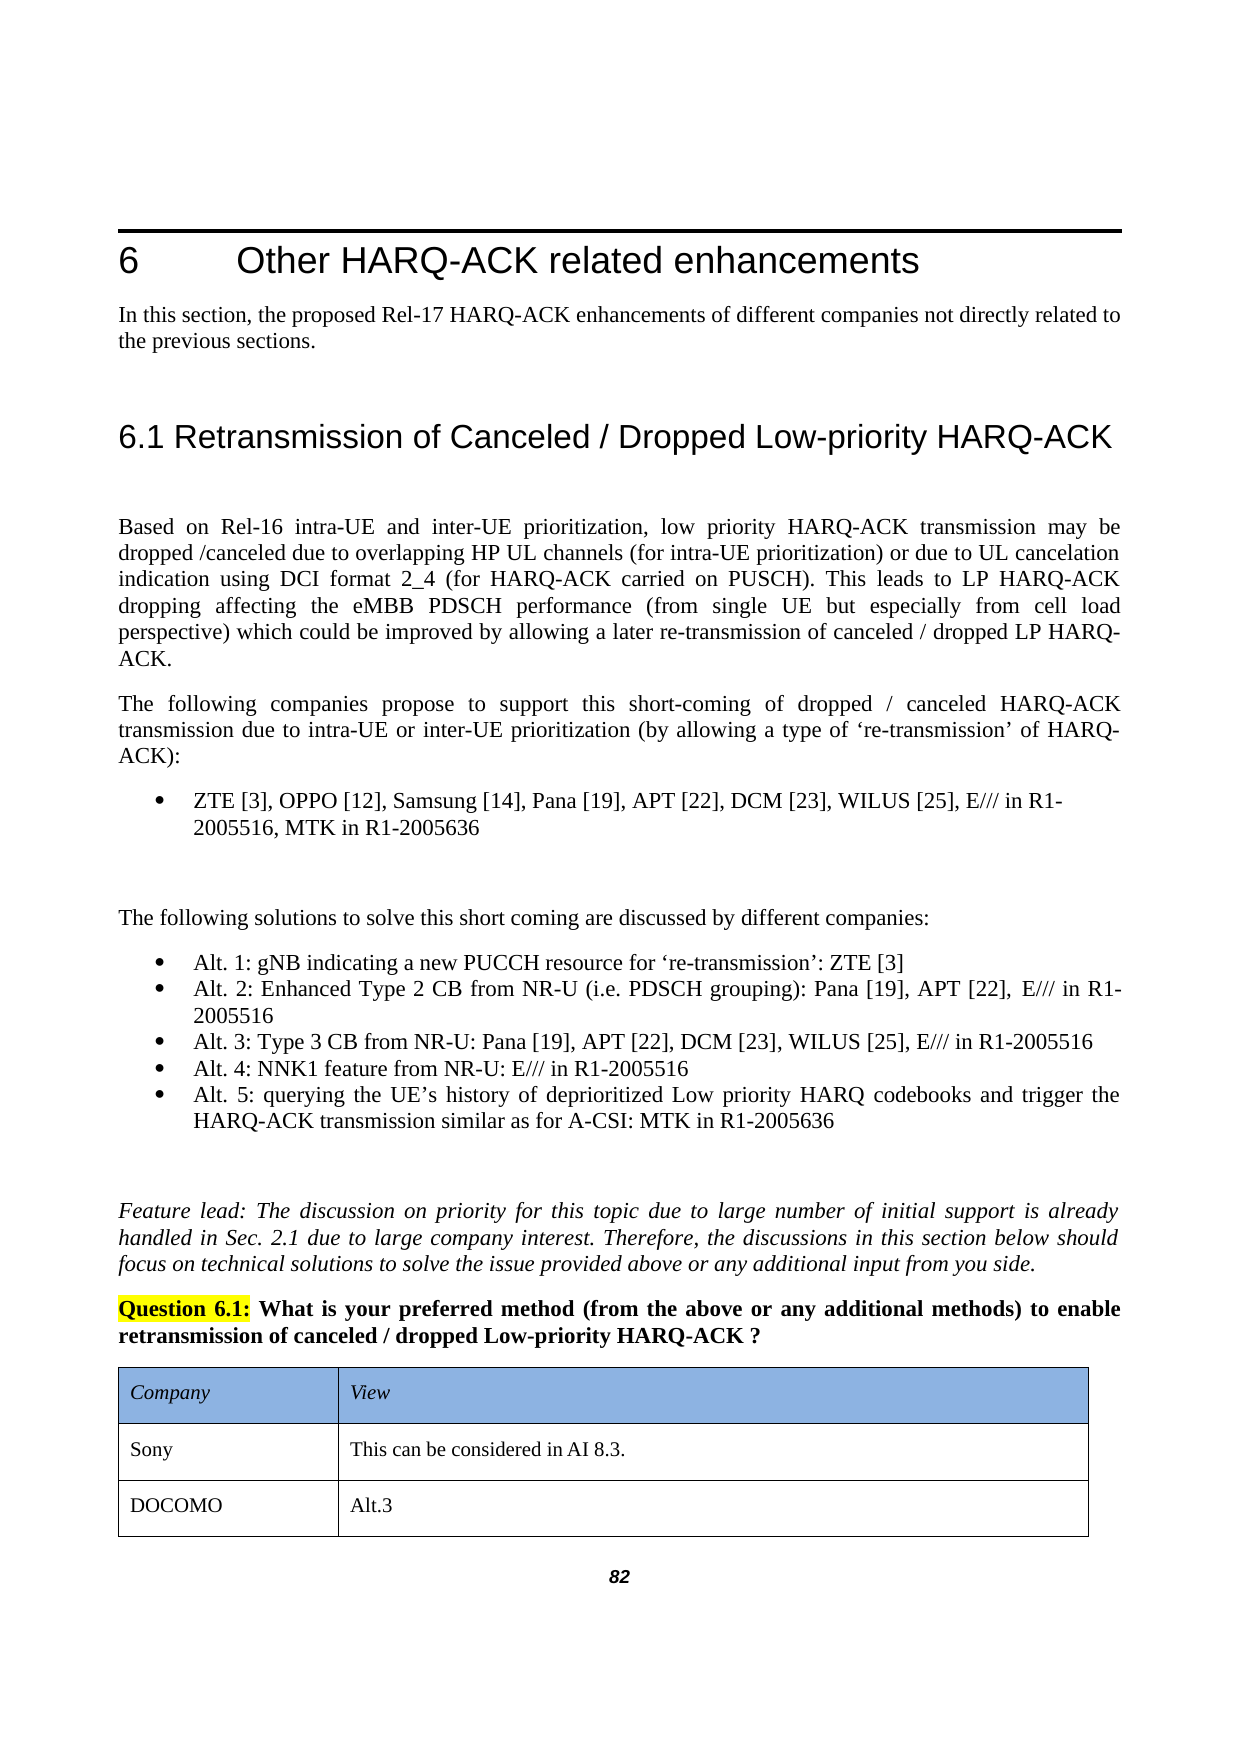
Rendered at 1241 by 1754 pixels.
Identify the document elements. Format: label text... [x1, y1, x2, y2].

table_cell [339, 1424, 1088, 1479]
list Alt. 4: NNK1 feature from NR-U: E/// in R1-2005516 [156, 1054, 1122, 1081]
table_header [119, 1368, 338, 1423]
text The following solutions to solve this short coming are discussed by different companies: [118, 904, 1122, 930]
subtitle 6 Other HARQ-ACK related enhancements [118, 233, 1122, 282]
list Alt. 2: Enhanced Type 2 CB from NR-U (i.e. PDSCH grouping): Pana [19], APT [22], E/// in R1-2005516 [156, 976, 1122, 1028]
list Alt. 3: Type 3 CB from NR-U: Pana [19], APT [22], DCM [23], WILUS [25], E/// in R1-2005516 [156, 1028, 1122, 1054]
list Alt. 5: querying the UE’s history of deprioritized Low priority HARQ codebooks and trigger the HARQ-ACK transmission similar as for A-CSI: MTK in R1-2005636 [156, 1081, 1122, 1134]
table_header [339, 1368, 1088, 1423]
text Question 6.1: What is your preferred method (from the above or any additional methods) to enable retransmission of canceled / dropped Low-priority HARQ-ACK ? [118, 1295, 1122, 1348]
list ZTE [3], OPPO [12], Samsung [14], Pana [19], APT [22], DCM [23], WILUS [25], E/// in R1-2005516, MTK in R1-2005636 [156, 787, 1122, 840]
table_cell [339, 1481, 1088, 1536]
list Alt. 1: gNB indicating a new PUCCH resource for ‘re-transmission’: ZTE [3] [156, 949, 1122, 976]
text Feature lead: The discussion on priority for this topic due to large number of initial support is already handled in Sec. 2.1 due to large company interest. Therefore, the discussions in this section below should focus on technical solutions to solve the issue provided above or any additional input from you side. [118, 1197, 1122, 1277]
text The following companies propose to support this short-coming of dropped / canceled HARQ-ACK transmission due to intra-UE or inter-UE prioritization (by allowing a type of ‘re-transmission’ of HARQ-ACK): [118, 690, 1122, 769]
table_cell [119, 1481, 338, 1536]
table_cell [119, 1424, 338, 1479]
subtitle 6.1 Retransmission of Canceled / Dropped Low-priority HARQ-ACK [118, 417, 1122, 494]
text In this section, the proposed Rel-17 HARQ-ACK enhancements of different companies not directly related to the previous sections. [118, 301, 1122, 353]
text Based on Rel-16 intra-UE and inter-UE prioritization, low priority HARQ-ACK transmission may be dropped /canceled due to overlapping HP UL channels (for intra-UE prioritization) or due to UL cancelation indication using DCI format 2_4 (for HARQ-ACK carried on PUSCH). This leads to LP HARQ-ACK dropping affecting the eMBB PDSCH performance (from single UE but especially from cell load perspective) which could be improved by allowing a later re-transmission of canceled / dropped LP HARQ-ACK. [118, 513, 1122, 671]
